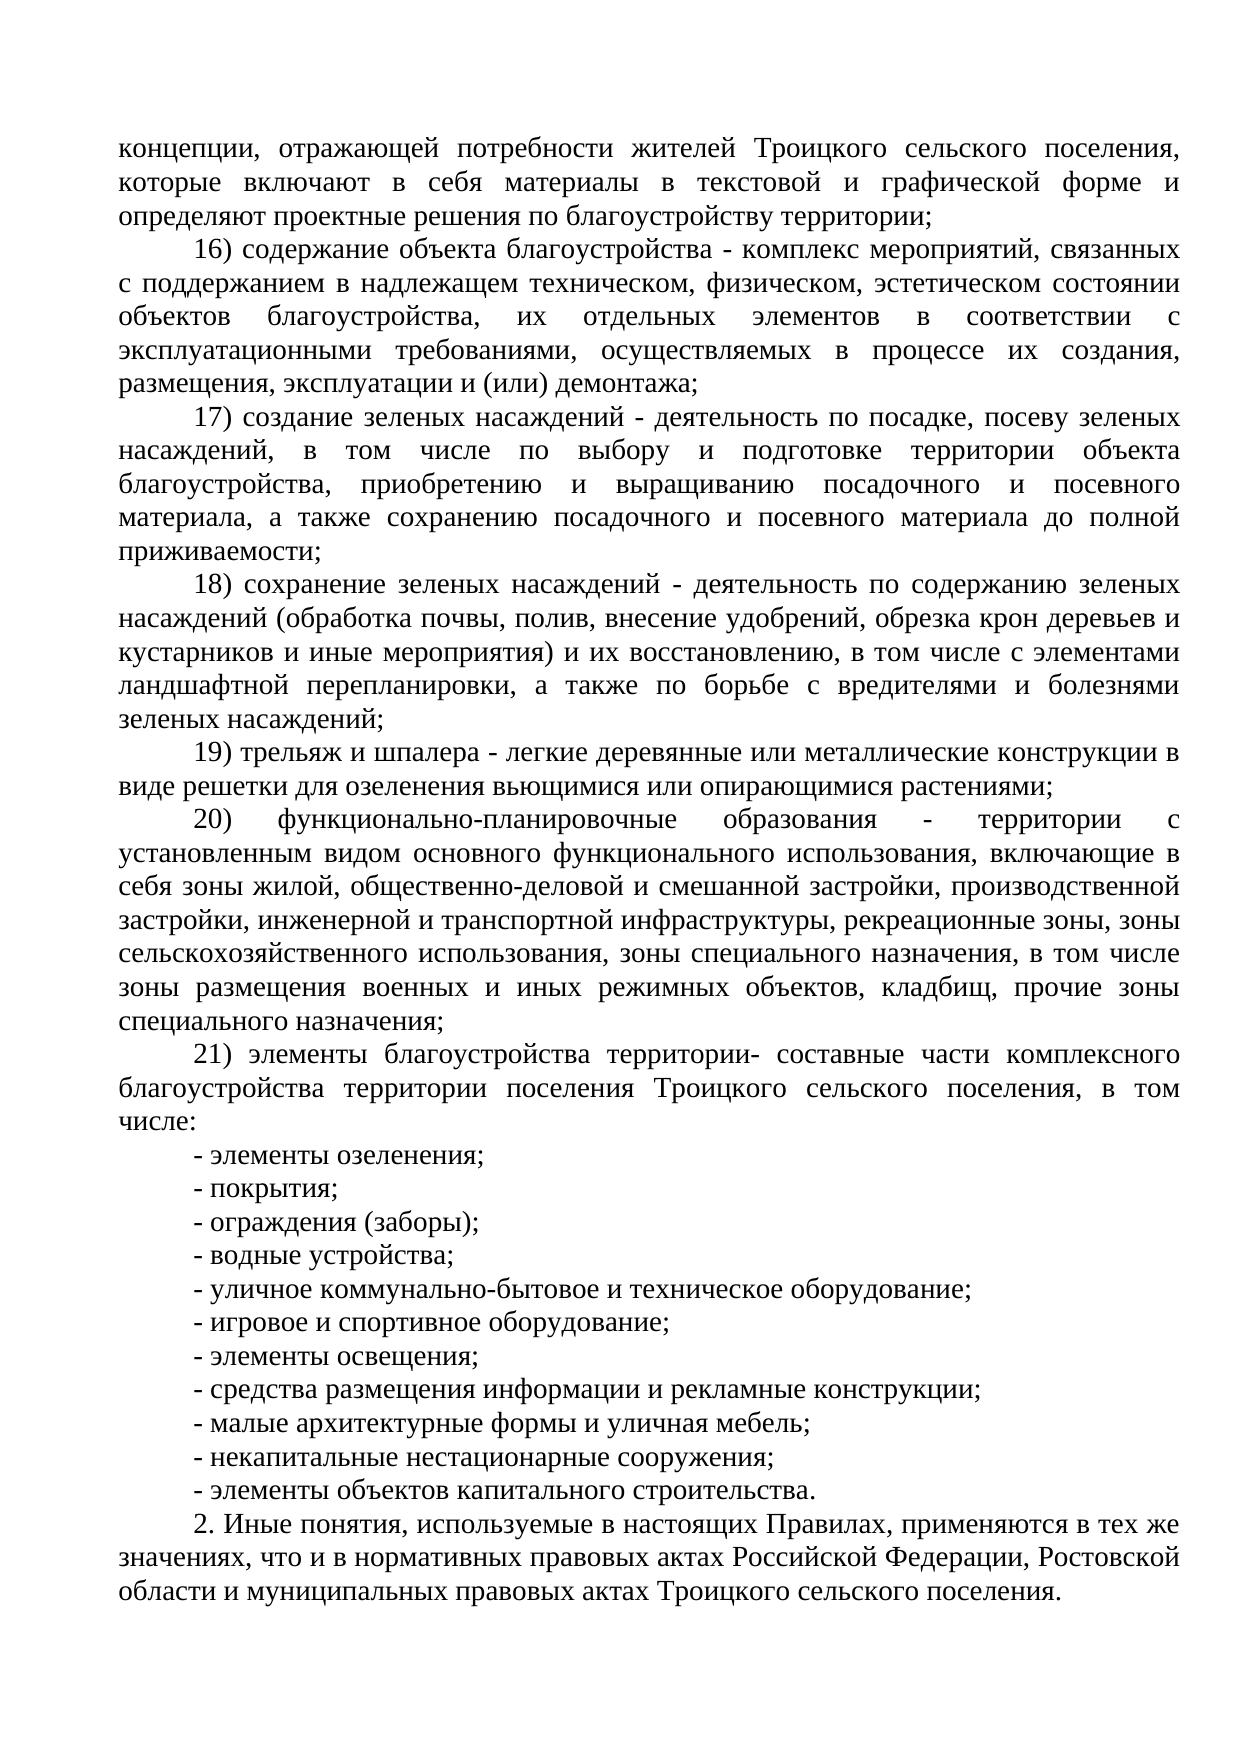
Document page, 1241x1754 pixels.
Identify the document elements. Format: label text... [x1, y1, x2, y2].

list 18) сохранение зеленых насаждений - деятельность по содержанию зеленых насаждений (обработка почвы, полив, внесение удобрений, обрезка крон деревьев и кустарников и иные мероприятия) и их восстановлению, в том числе с элементами ландшафтной перепланировки, а также по борьбе с вредителями и болезнями зеленых насаждений; [118, 567, 1181, 734]
list - покрытия; [118, 1170, 1181, 1204]
list 17) создание зеленых насаждений - деятельность по посадке, посеву зеленых насаждений, в том числе по выбору и подготовке территории объекта благоустройства, приобретению и выращиванию посадочного и посевного материала, а также сохранению посадочного и посевного материала до полной приживаемости; [118, 399, 1181, 567]
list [118, 131, 1181, 231]
list - малые архитектурные формы и уличная мебель; [118, 1405, 1181, 1439]
list - элементы освещения; [118, 1338, 1181, 1372]
list 2. Иные понятия, используемые в настоящих Правилах, применяются в тех же значениях, что и в нормативных правовых актах Российской Федерации, Ростовской области и муниципальных правовых актах Троицкого сельского поселения. [118, 1506, 1181, 1606]
list - элементы объектов капитального строительства. [118, 1472, 1181, 1506]
list - ограждения (заборы); [118, 1204, 1181, 1237]
list 16) содержание объекта благоустройства - комплекс мероприятий, связанных с поддержанием в надлежащем техническом, физическом, эстетическом состоянии объектов благоустройства, их отдельных элементов в соответствии с эксплуатационными требованиями, осуществляемых в процессе их создания, размещения, эксплуатации и (или) демонтажа; [118, 231, 1181, 399]
list - средства размещения информации и рекламные конструкции; [118, 1372, 1181, 1405]
list 21) элементы благоустройства территории- составные части комплексного благоустройства территории поселения Троицкого сельского поселения, в том числе: [118, 1036, 1181, 1137]
list - игровое и спортивное оборудование; [118, 1304, 1181, 1338]
list - элементы озеленения; [118, 1137, 1181, 1170]
list - некапитальные нестационарные сооружения; [118, 1439, 1181, 1472]
list 19) трельяж и шпалера - легкие деревянные или металлические конструкции в виде решетки для озеленения вьющимися или опирающимися растениями; [118, 734, 1181, 801]
list 20) функционально-планировочные образования - территории с установленным видом основного функционального использования, включающие в себя зоны жилой, общественно-деловой и смешанной застройки, производственной застройки, инженерной и транспортной инфраструктуры, рекреационные зоны, зоны сельскохозяйственного использования, зоны специального назначения, в том числе зоны размещения военных и иных режимных объектов, кладбищ, прочие зоны специального назначения; [118, 801, 1181, 1036]
list - водные устройства; [118, 1237, 1181, 1271]
list - уличное коммунально-бытовое и техническое оборудование; [118, 1271, 1181, 1304]
